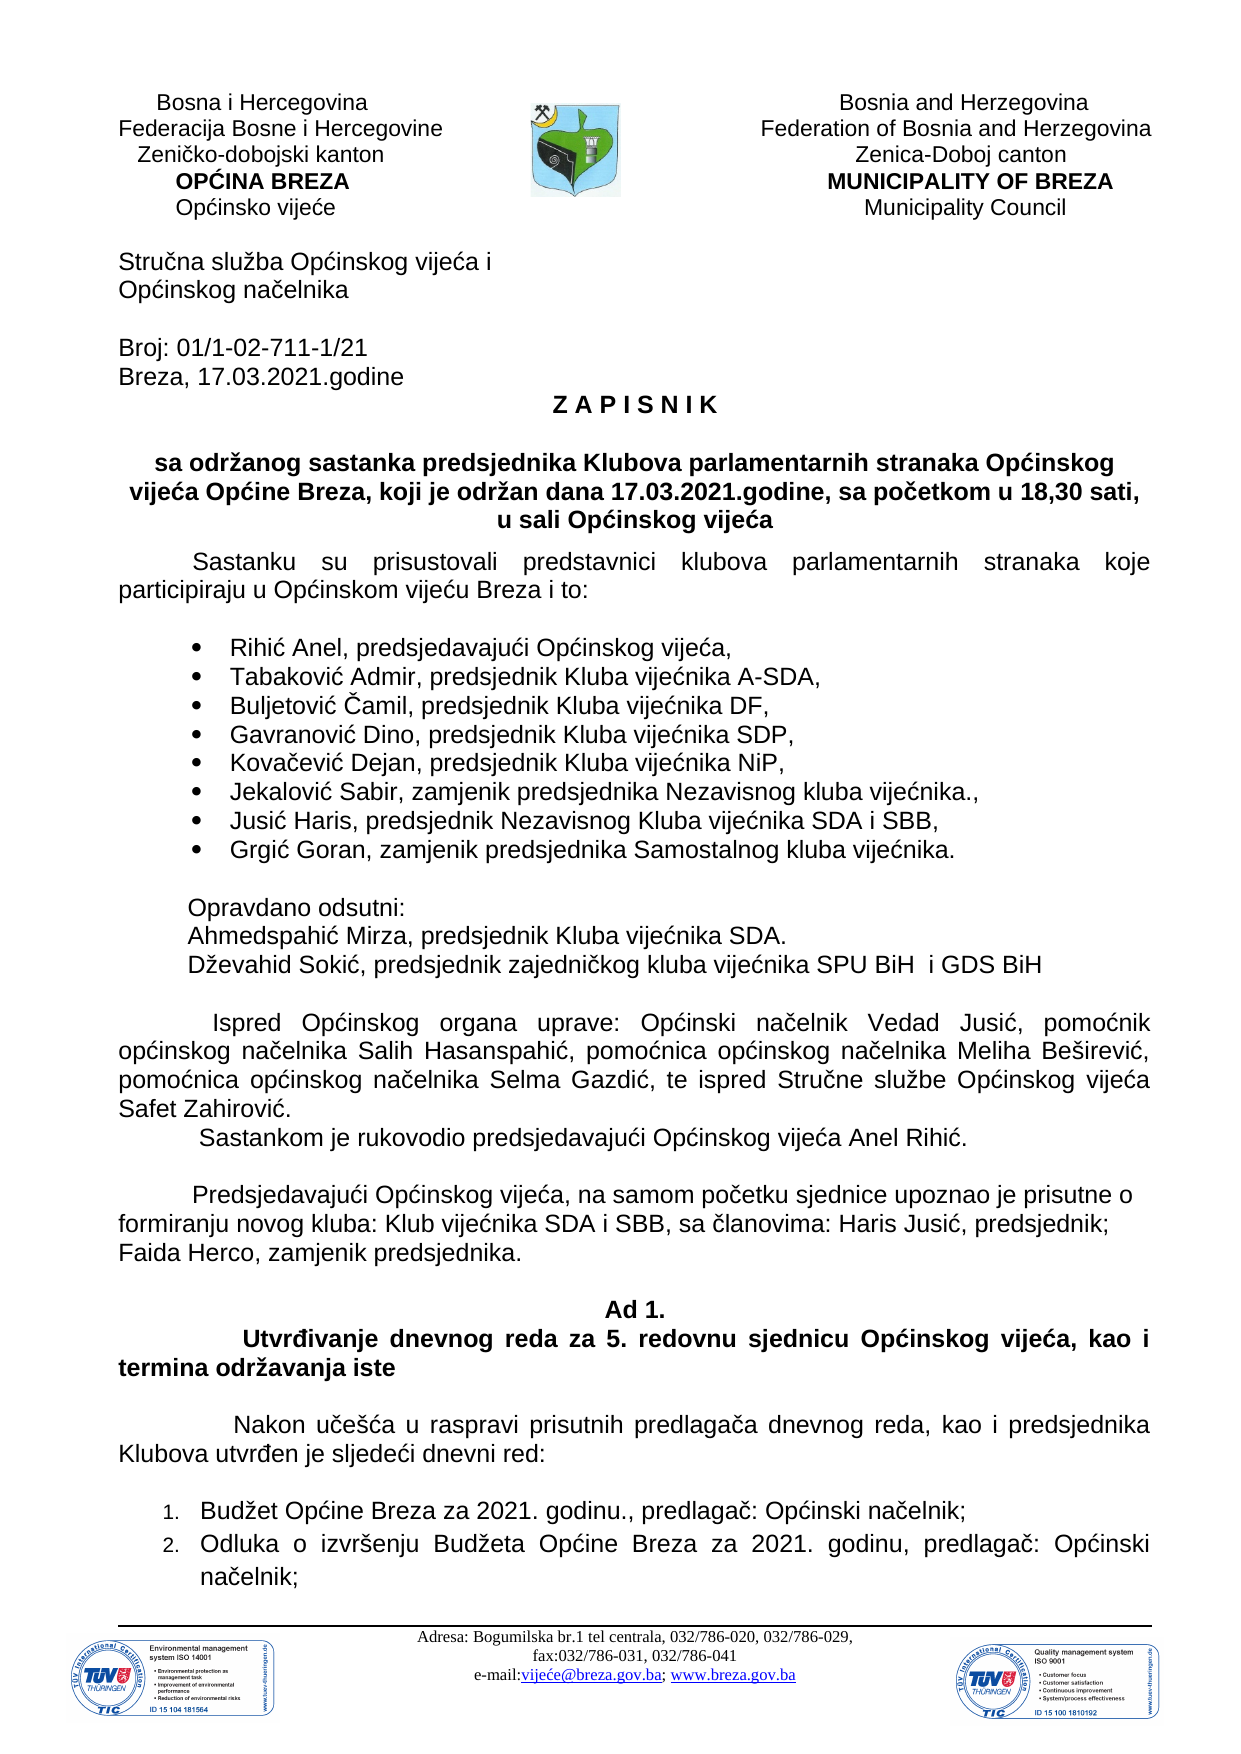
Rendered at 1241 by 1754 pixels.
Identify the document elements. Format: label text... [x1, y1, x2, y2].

text sa održanog sastanka predsjednika Klubova parlamentarnih stranaka Općinskog vijeća Općine Breza, koji je održan dana 17.03.2021.godine, sa početkom u 18,30 sati, u sali Općinskog vijeća [118, 448, 1152, 534]
text Z A P I S N I K [118, 391, 1152, 419]
picture [65, 1633, 280, 1723]
list Budžet Općine Breza za 2021. godinu., predlagač: Općinski načelnik; [162, 1496, 1152, 1525]
list Gavranović Dino, predsjednik Kluba vijećnika SDP, [192, 719, 1152, 748]
text Sastankom je rukovodio predsjedavajući Općinskog vijeća Anel Rihić. [118, 1123, 1152, 1151]
text Stručna služba Općinskog vijeća i [118, 247, 1152, 276]
list Jekalović Sabir, zamjenik predsjednika Nezavisnog kluba vijećnika., [192, 777, 1152, 806]
text Sastanku su prisustovali predstavnici klubova parlamentarnih stranaka koje participiraju u Općinskom vijeću Breza i to: [118, 547, 1152, 604]
text Broj: 01/1-02-711-1/21 [118, 333, 1152, 362]
text Ad 1. [118, 1295, 1152, 1324]
text OPĆINA BREZA MUNICIPALITY OF BREZA [118, 168, 1152, 194]
text Ahmedspahić Mirza, predsjednik Kluba vijećnika SDA. [118, 921, 1152, 950]
text Općinskog načelnika [118, 276, 1152, 304]
list Buljetović Čamil, predsjednik Kluba vijećnika DF, [192, 691, 1152, 719]
list Tabaković Admir, predsjednik Kluba vijećnika A-SDA, [192, 662, 1152, 691]
text Nakon učešća u raspravi prisutnih predlagača dnevnog reda, kao i predsjednika Klubova utvrđen je sljedeći dnevni red: [118, 1410, 1152, 1468]
list Jusić Haris, predsjednik Nezavisnog Kluba vijećnika SDA i SBB, [192, 806, 1152, 835]
text Zeničko-dobojski kanton Zenica-Doboj canton [118, 141, 1152, 168]
text Dževahid Sokić, predsjednik zajedničkog kluba vijećnika SPU BiH i GDS BiH [118, 950, 1152, 979]
picture [950, 1637, 1165, 1726]
text Predsjedavajući Općinskog vijeća, na samom početku sjednice upoznao je prisutne o formiranju novog kluba: Klub vijećnika SDA i SBB, sa članovima: Haris Jusić, predsjednik; Faida Herco, zamjenik predsjednika. [118, 1180, 1152, 1266]
list Grgić Goran, zamjenik predsjednika Samostalnog kluba vijećnika. [192, 835, 1152, 864]
list Kovačević Dejan, predsjednik Kluba vijećnika NiP, [192, 748, 1152, 777]
text Ispred Općinskog organa uprave: Općinski načelnik Vedad Jusić, pomoćnik općinskog načelnika Salih Hasanspahić, pomoćnica općinskog načelnika Meliha Beširević, pomoćnica općinskog načelnika Selma Gazdić, te ispred Stručne službe Općinskog vijeća Safet Zahirović. [118, 1008, 1152, 1123]
list Odluka o izvršenju Budžeta Općine Breza za 2021. godinu, predlagač: Općinski načelnik; [162, 1529, 1152, 1591]
list Rihić Anel, predsjedavajući Općinskog vijeća, [192, 633, 1152, 662]
text Breza, 17.03.2021.godine [118, 362, 1152, 391]
text Bosna i Hercegovina Bosnia and Herzegovina [118, 89, 1152, 115]
text Opravdano odsutni: [118, 893, 1152, 921]
text Općinsko vijeće Municipality Council [118, 194, 1152, 220]
text Utvrđivanje dnevnog reda za 5. redovnu sjednicu Općinskog vijeća, kao i termina održavanja iste [118, 1324, 1152, 1381]
text Federacija Bosne i Hercegovine Federation of Bosnia and Herzegovina [118, 115, 1152, 141]
